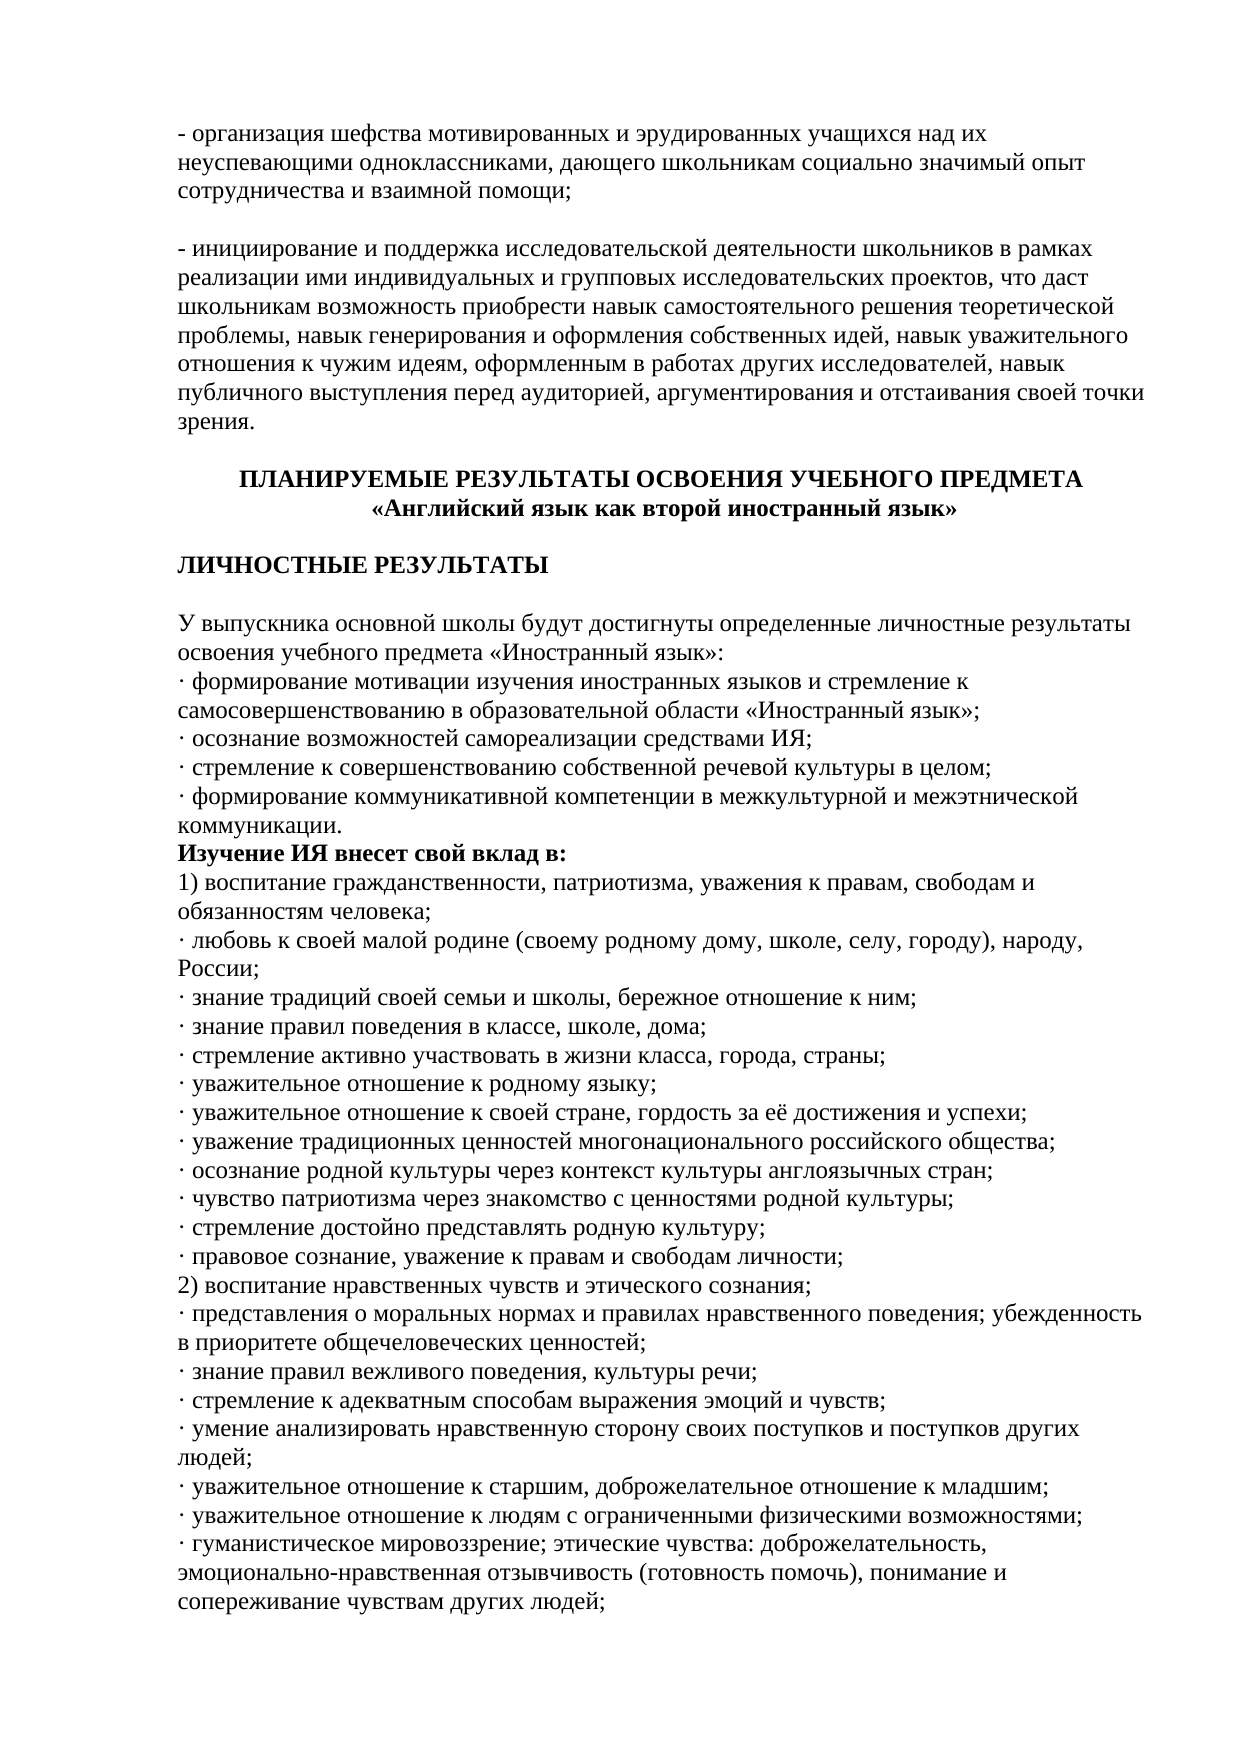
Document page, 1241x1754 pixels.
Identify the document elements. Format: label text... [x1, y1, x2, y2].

text ПЛАНИРУЕМЫЕ РЕЗУЛЬТАТЫ ОСВОЕНИЯ УЧЕБНОГО ПРЕДМЕТА «Английский язык как второй иностранный язык» [177, 464, 1152, 521]
text Изучение ИЯ внесет свой вклад в: [177, 838, 1152, 867]
text · осознание возможностей самореализации средствами ИЯ; [177, 723, 1152, 752]
text · стремление активно участвовать в жизни класса, города, страны; [177, 1040, 1152, 1068]
text · гуманистическое мировоззрение; этические чувства: доброжелательность, [177, 1528, 1152, 1557]
text · любовь к своей малой родине (своему родному дому, школе, селу, городу), народу, России; [177, 925, 1152, 982]
text · стремление достойно представлять родную культуру; [177, 1212, 1152, 1241]
text У выпускника основной школы будут достигнуты определенные личностные результаты освоения учебного предмета «Иностранный язык»: [177, 608, 1152, 666]
text · умение анализировать нравственную сторону своих поступков и поступков других людей; [177, 1413, 1152, 1471]
text · чувство патриотизма через знакомство с ценностями родной культуры; [177, 1183, 1152, 1212]
text · знание правил вежливого поведения, культуры речи; [177, 1356, 1152, 1385]
text · знание правил поведения в классе, школе, дома; [177, 1011, 1152, 1040]
text · стремление к адекватным способам выражения эмоций и чувств; [177, 1385, 1152, 1413]
text · представления о моральных нормах и правилах нравственного поведения; убежденность в приоритете общечеловеческих ценностей; [177, 1298, 1152, 1356]
text · правовое сознание, уважение к правам и свободам личности; [177, 1241, 1152, 1270]
text эмоционально-нравственная отзывчивость (готовность помочь), понимание и сопереживание чувствам других людей; [177, 1557, 1152, 1615]
text · уважительное отношение к родному языку; [177, 1068, 1152, 1097]
text 2) воспитание нравственных чувств и этического сознания; [177, 1270, 1152, 1298]
text · осознание родной культуры через контекст культуры англоязычных стран; [177, 1155, 1152, 1183]
text 1) воспитание гражданственности, патриотизма, уважения к правам, свободам и обязанностям человека; [177, 867, 1152, 925]
text · уважительное отношение к людям с ограниченными физическими возможностями; [177, 1500, 1152, 1528]
text - организация шефства мотивированных и эрудированных учащихся над их неуспевающими одноклассниками, дающего школьникам социально значимый опыт сотрудничества и взаимной помощи; [177, 118, 1152, 204]
text ЛИЧНОСТНЫЕ РЕЗУЛЬТАТЫ [177, 551, 1152, 579]
text · стремление к совершенствованию собственной речевой культуры в целом; [177, 752, 1152, 781]
text - инициирование и поддержка исследовательской деятельности школьников в рамках реализации ими индивидуальных и групповых исследовательских проектов, что даст школьникам возможность приобрести навык самостоятельного решения теоретической проблемы, навык генерирования и оформления собственных идей, навык уважительного отношения к чужим идеям, оформленным в работах других исследователей, навык публичного выступления перед аудиторией, аргументирования и отстаивания своей точки зрения. [177, 233, 1152, 435]
text · уважительное отношение к старшим, доброжелательное отношение к младшим; [177, 1471, 1152, 1500]
text · уважение традиционных ценностей многонационального российского общества; [177, 1126, 1152, 1155]
text · формирование коммуникативной компетенции в межкультурной и межэтнической коммуникации. [177, 781, 1152, 838]
text · формирование мотивации изучения иностранных языков и стремление к самосовершенствованию в образовательной области «Иностранный язык»; [177, 666, 1152, 723]
text · уважительное отношение к своей стране, гордость за её достижения и успехи; [177, 1097, 1152, 1126]
text · знание традиций своей семьи и школы, бережное отношение к ним; [177, 982, 1152, 1011]
